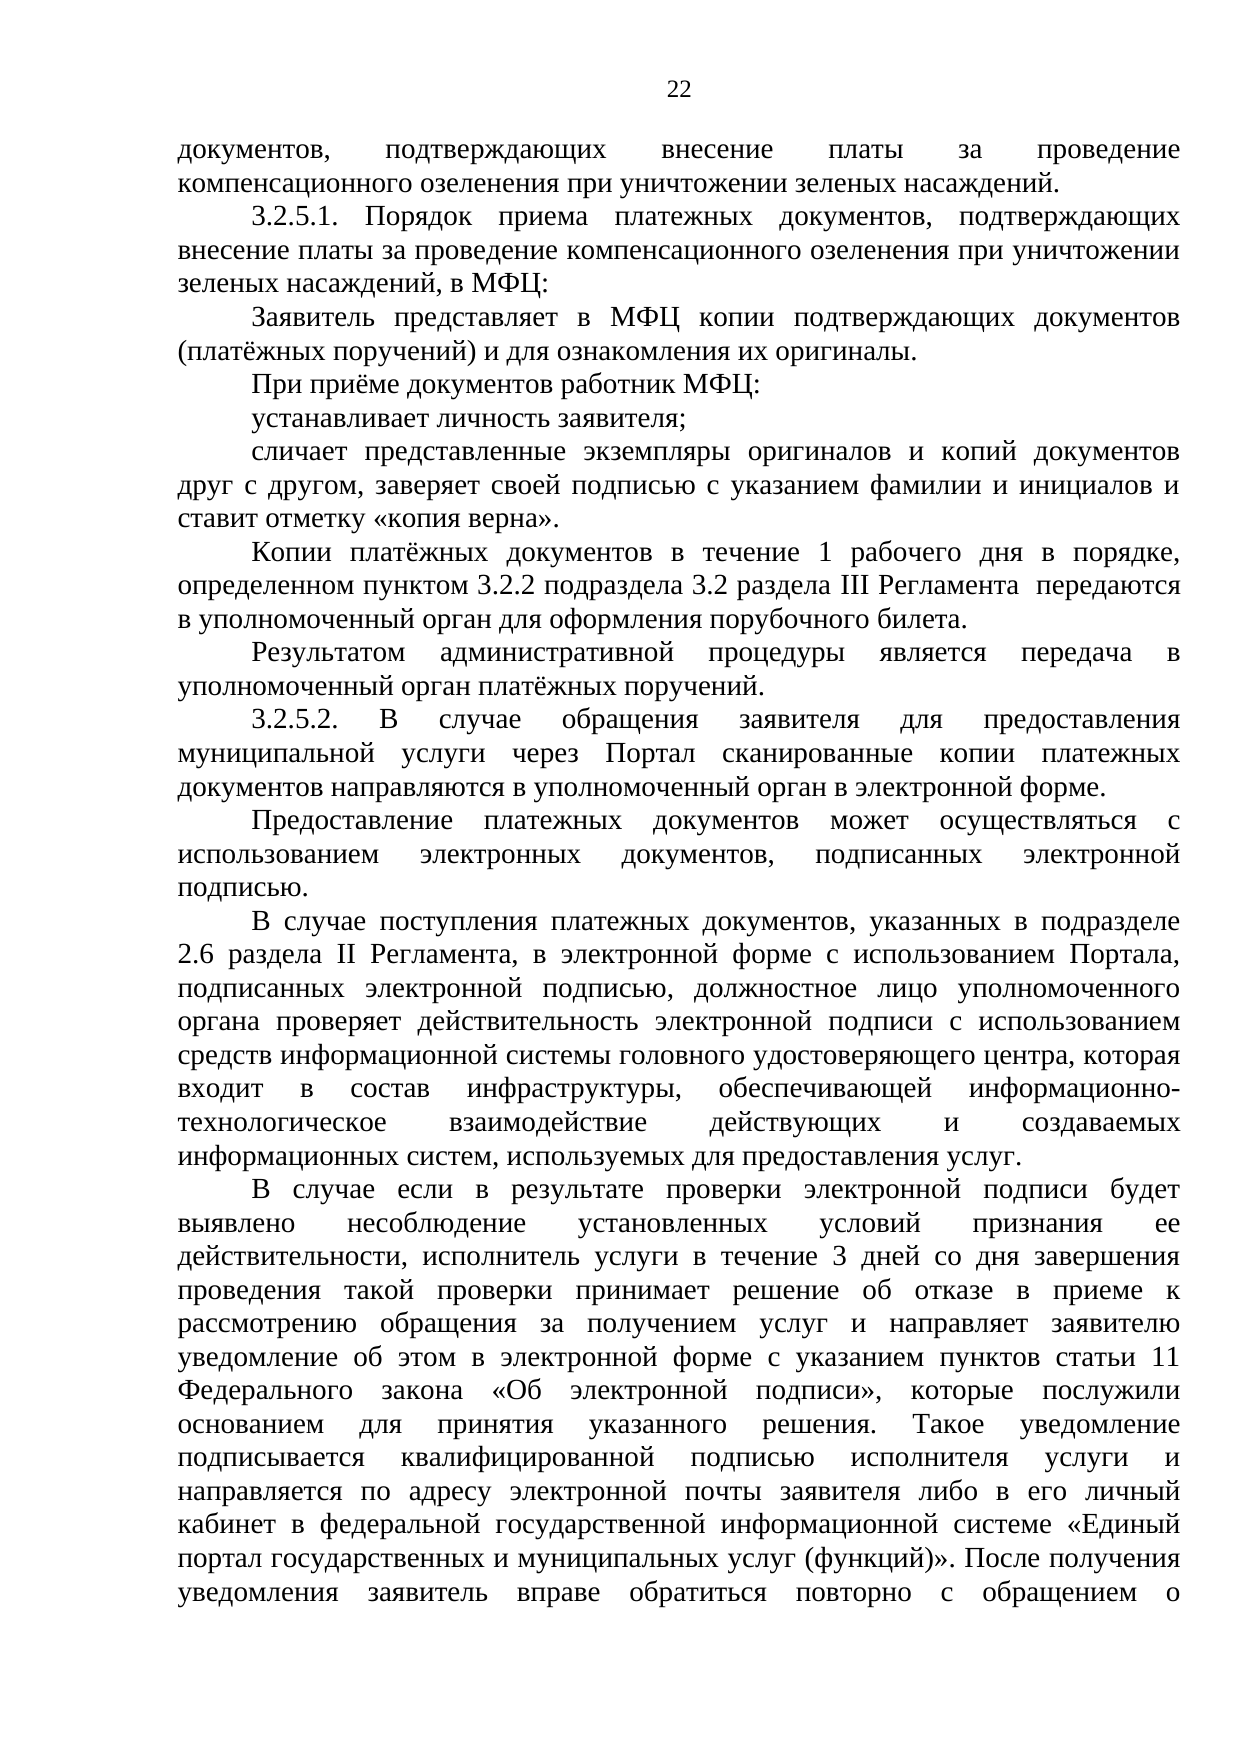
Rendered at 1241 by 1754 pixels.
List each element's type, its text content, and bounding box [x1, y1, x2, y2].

text устанавливает личность заявителя; [177, 400, 1181, 433]
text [177, 131, 1181, 198]
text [177, 1171, 1181, 1607]
text Предоставление платежных документов может осуществляться с использованием электронных документов, подписанных электронной подписью. [177, 802, 1181, 903]
text 3.2.5.1. Порядок приема платежных документов, подтверждающих внесение платы за проведение компенсационного озеленения при уничтожении зеленых насаждений, в МФЦ: [177, 198, 1181, 299]
text При приёме документов работник МФЦ: [177, 366, 1181, 400]
text сличает представленные экземпляры оригиналов и копий документов друг с другом, заверяет своей подписью с указанием фамилии и инициалов и ставит отметку «копия верна». [177, 433, 1181, 534]
text Заявитель представляет в МФЦ копии подтверждающих документов (платёжных поручений) и для ознакомления их оригиналы. [177, 299, 1181, 366]
text 3.2.5.2. В случае обращения заявителя для предоставления муниципальной услуги через Портал сканированные копии платежных документов направляются в уполномоченный орган в электронной форме. [177, 702, 1181, 802]
text Копии платёжных документов в течение 1 рабочего дня в порядке, определенном пунктом 3.2.2 подраздела 3.2 раздела III Регламента передаются в уполномоченный орган для оформления порубочного билета. [177, 534, 1181, 634]
text В случае поступления платежных документов, указанных в подразделе 2.6 раздела II Регламента, в электронной форме с использованием Портала, подписанных электронной подписью, должностное лицо уполномоченного органа проверяет действительность электронной подписи с использованием средств информационной системы головного удостоверяющего центра, которая входит в состав инфраструктуры, обеспечивающей информационно-технологическое взаимодействие действующих и создаваемых информационных систем, используемых для предоставления услуг. [177, 903, 1181, 1171]
text Результатом административной процедуры является передача в уполномоченный орган платёжных поручений. [177, 634, 1181, 702]
